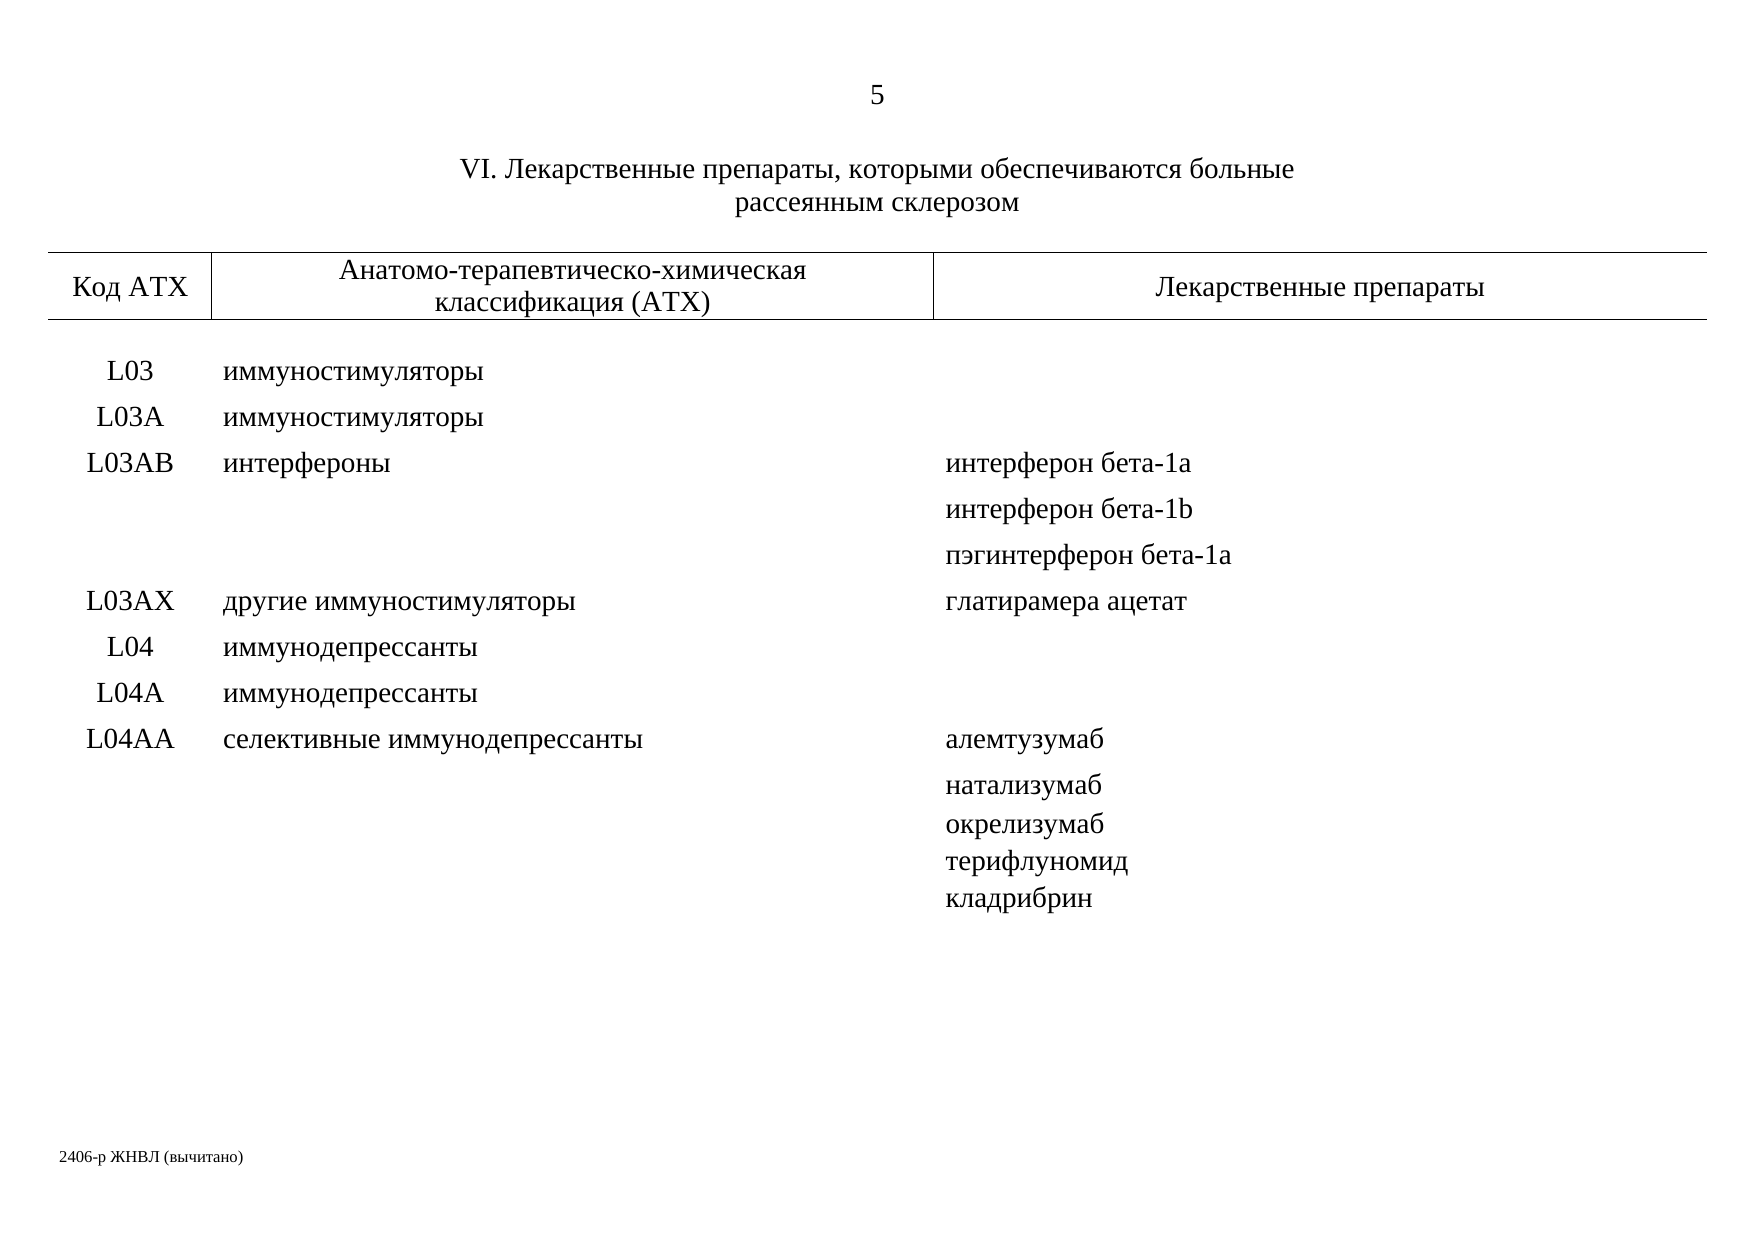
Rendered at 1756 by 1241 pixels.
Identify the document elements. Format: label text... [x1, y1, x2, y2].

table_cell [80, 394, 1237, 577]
list Лекарственные препараты, которыми обеспечиваются больные рассеянным склерозом [459, 151, 1296, 218]
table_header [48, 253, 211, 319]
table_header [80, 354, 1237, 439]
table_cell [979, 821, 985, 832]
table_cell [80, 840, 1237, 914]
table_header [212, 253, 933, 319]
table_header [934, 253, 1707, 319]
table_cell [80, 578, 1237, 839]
